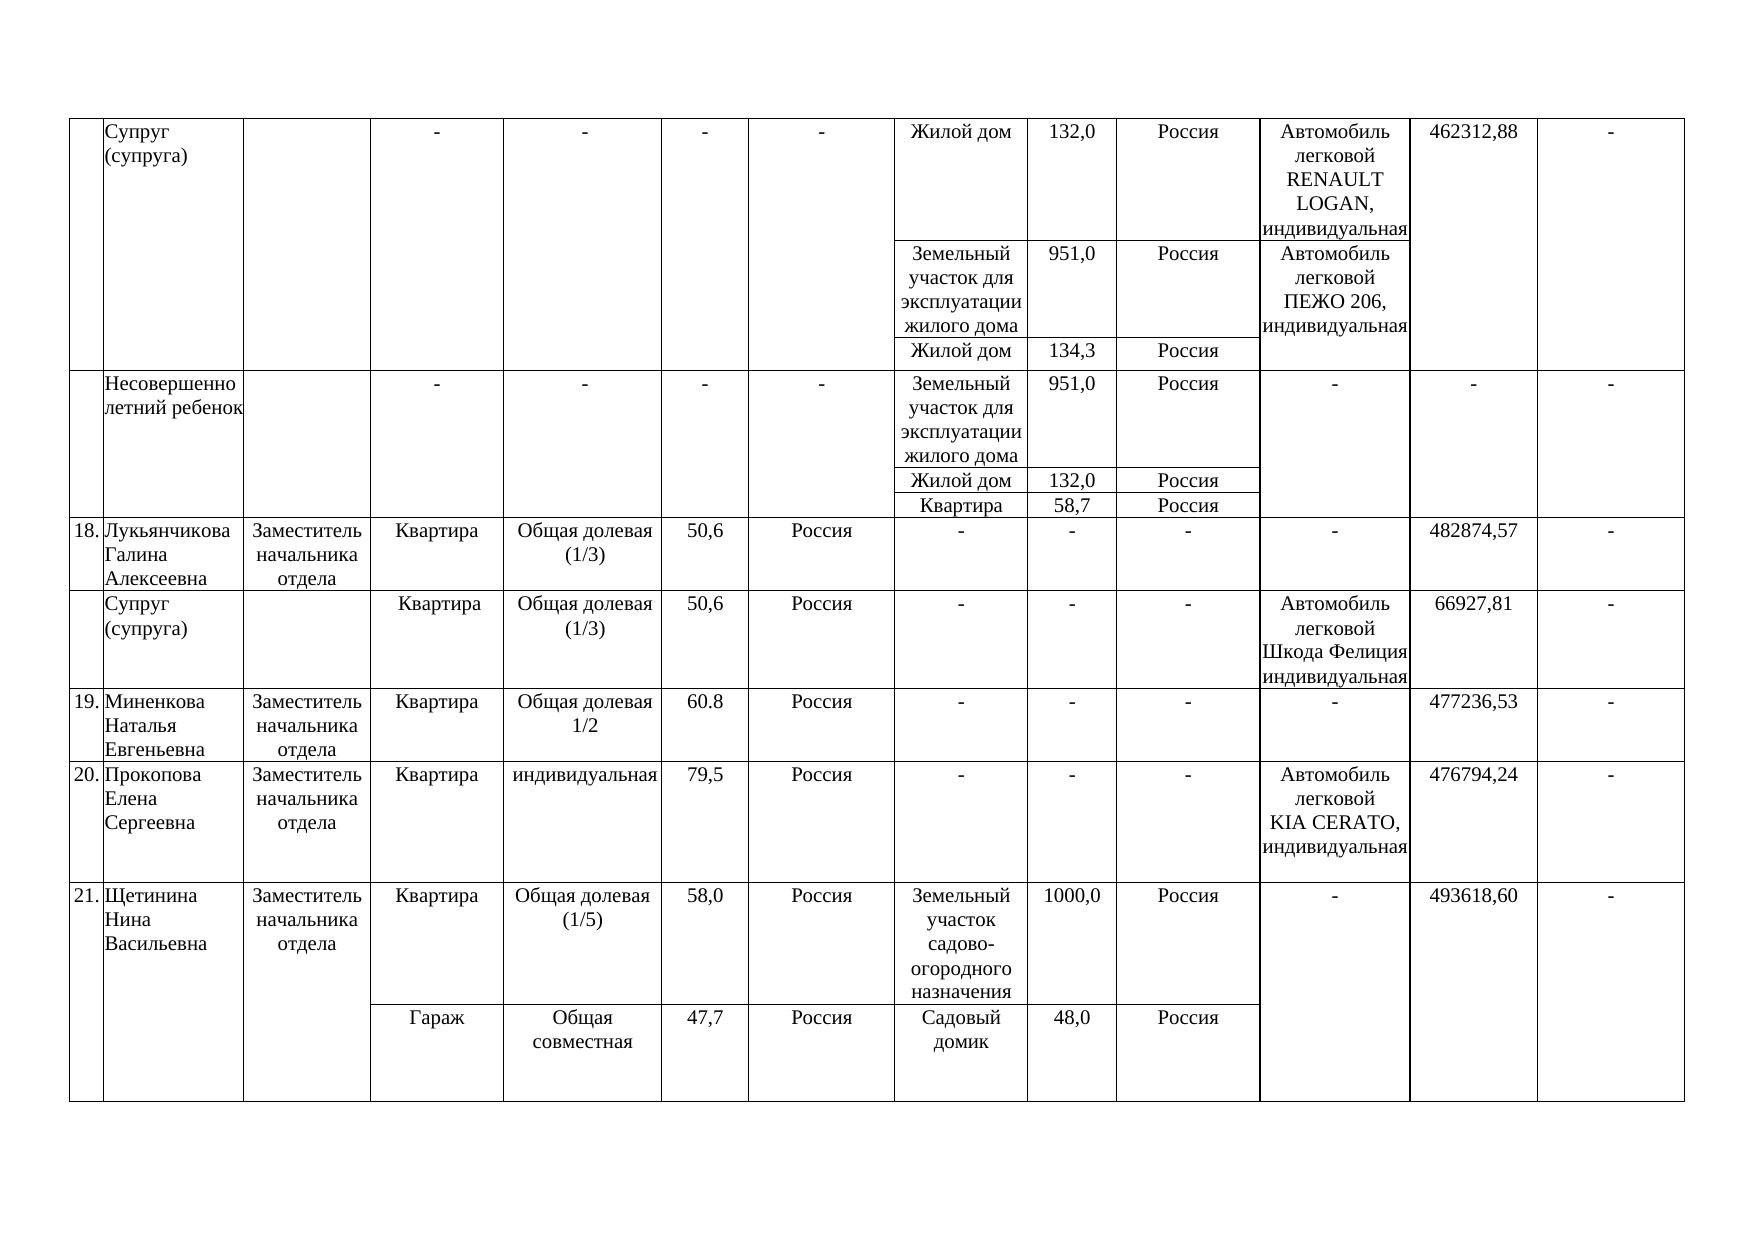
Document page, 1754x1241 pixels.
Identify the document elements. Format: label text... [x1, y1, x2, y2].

table_cell Прокопова Елена Сергеевна [104, 762, 243, 882]
table_cell индивидуальная [504, 762, 661, 882]
table_cell 60.8 [662, 689, 748, 761]
table_cell Квартира [371, 883, 503, 1003]
table_cell Квартира [371, 591, 503, 688]
table_cell Автомобиль легковой ПЕЖО 206, индивидуальная [1261, 241, 1409, 369]
table_cell - [1261, 883, 1409, 1101]
table_cell Лукьянчикова Галина Алексеевна [104, 518, 243, 590]
table_cell 951,0 [1028, 371, 1116, 467]
table_cell Щетинина Нина Васильевна [104, 883, 243, 1101]
table_cell Россия [1117, 241, 1259, 337]
table_cell [244, 591, 370, 688]
table_cell - [895, 518, 1027, 590]
table_cell [70, 119, 103, 369]
table_cell Гараж [371, 1005, 503, 1101]
table_cell 1000,0 [1028, 883, 1116, 1003]
table_cell [70, 371, 103, 517]
table_cell Жилой дом [895, 119, 1027, 239]
table_cell - [1028, 689, 1116, 761]
table_cell Земельный участок для эксплуатации жилого дома [895, 241, 1027, 337]
table_cell Земельный участок для эксплуатации жилого дома [895, 371, 1027, 467]
table_cell - [1538, 119, 1684, 369]
table_cell - [504, 371, 661, 517]
table_cell Россия [1117, 493, 1259, 517]
table_cell Россия [749, 591, 894, 688]
table_cell - [371, 119, 503, 369]
table_cell Россия [749, 883, 894, 1003]
table_cell Несовершенно летний ребенок [104, 371, 243, 517]
table_cell Квартира [371, 689, 503, 761]
table_cell Общая долевая (1/5) [504, 883, 661, 1003]
table_cell - [895, 762, 1027, 882]
table_cell [244, 371, 370, 517]
table_cell 477236,53 [1411, 689, 1537, 761]
table_cell Россия [1117, 1005, 1259, 1101]
table_cell - [1261, 371, 1409, 517]
table_cell Заместитель начальника отдела [244, 762, 370, 882]
table_cell Общая долевая (1/3) [504, 591, 661, 688]
table_cell 476794,24 [1411, 762, 1537, 882]
table_cell 66927,81 [1411, 591, 1537, 688]
table_cell - [895, 689, 1027, 761]
table_cell - [371, 371, 503, 517]
table_cell - [1117, 518, 1259, 590]
table_cell Россия [1117, 883, 1259, 1003]
table_cell - [1028, 762, 1116, 882]
table_cell - [1538, 371, 1684, 517]
table_cell - [1117, 762, 1259, 882]
table_cell 21. [70, 883, 103, 1101]
table_cell - [1538, 591, 1684, 688]
table_cell - [1538, 518, 1684, 590]
table_cell 18. [70, 518, 103, 590]
table_cell - [504, 119, 661, 369]
table_cell - [749, 119, 894, 369]
table_cell 19. [70, 689, 103, 761]
table_cell 58,7 [1028, 493, 1116, 517]
table_cell Автомобиль легковой RENAULT LOGAN, индивидуальная [1261, 119, 1409, 239]
table_cell - [1538, 883, 1684, 1101]
table_cell - [662, 119, 748, 369]
table_cell - [1538, 689, 1684, 761]
table_cell - [1117, 689, 1259, 761]
table_cell - [662, 371, 748, 517]
table_cell Супруг (супруга) [104, 119, 243, 369]
table_cell - [1261, 518, 1409, 590]
table_cell Автомобиль легковой Шкода Фелиция индивидуальная [1261, 591, 1409, 688]
table_cell - [1411, 371, 1537, 517]
table_cell - [1261, 689, 1409, 761]
table_cell 132,0 [1028, 468, 1116, 492]
table_cell - [1028, 591, 1116, 688]
table_cell Супруг (супруга) [104, 591, 243, 688]
table_cell Общая совместная [504, 1005, 661, 1101]
table_cell 951,0 [1028, 241, 1116, 337]
table_cell 20. [70, 762, 103, 882]
table_cell 482874,57 [1411, 518, 1537, 590]
table_cell - [895, 591, 1027, 688]
table_cell 47,7 [662, 1005, 748, 1101]
table_cell 462312,88 [1411, 119, 1537, 369]
table_cell Заместитель начальника отдела [244, 883, 370, 1101]
table_cell [70, 591, 103, 688]
table_cell Россия [749, 1005, 894, 1101]
table_cell Автомобиль легковой KIA CERATO, индивидуальная [1261, 762, 1409, 882]
table_cell - [749, 371, 894, 517]
table_cell Земельный участок садово-огородного назначения [895, 883, 1027, 1003]
table_cell 132,0 [1028, 119, 1116, 239]
table_cell Россия [1117, 338, 1259, 369]
table_cell [244, 119, 370, 369]
table_cell 50,6 [662, 518, 748, 590]
table_cell Жилой дом [895, 468, 1027, 492]
table_cell Квартира [371, 762, 503, 882]
table_cell Квартира [371, 518, 503, 590]
table_cell Заместитель начальника отдела [244, 689, 370, 761]
table_cell Заместитель начальника отдела [244, 518, 370, 590]
table_cell Общая долевая 1/2 [504, 689, 661, 761]
table_cell - [1117, 591, 1259, 688]
table_cell Россия [1117, 371, 1259, 467]
table_cell Россия [749, 762, 894, 882]
table_cell 58,0 [662, 883, 748, 1003]
table_cell 50,6 [662, 591, 748, 688]
table_cell Квартира [895, 493, 1027, 517]
table_cell 134,3 [1028, 338, 1116, 369]
table_cell Жилой дом [895, 338, 1027, 369]
table_cell 79,5 [662, 762, 748, 882]
table_cell Россия [749, 689, 894, 761]
table_cell Россия [1117, 468, 1259, 492]
table_cell Общая долевая (1/3) [504, 518, 661, 590]
table_cell Россия [749, 518, 894, 590]
table_cell 493618,60 [1411, 883, 1537, 1101]
table_cell 48,0 [1028, 1005, 1116, 1101]
table_cell Россия [1117, 119, 1259, 239]
table_cell - [1538, 762, 1684, 882]
table_cell - [1028, 518, 1116, 590]
table_cell Миненкова Наталья Евгеньевна [104, 689, 243, 761]
table_cell Садовый домик [895, 1005, 1027, 1101]
